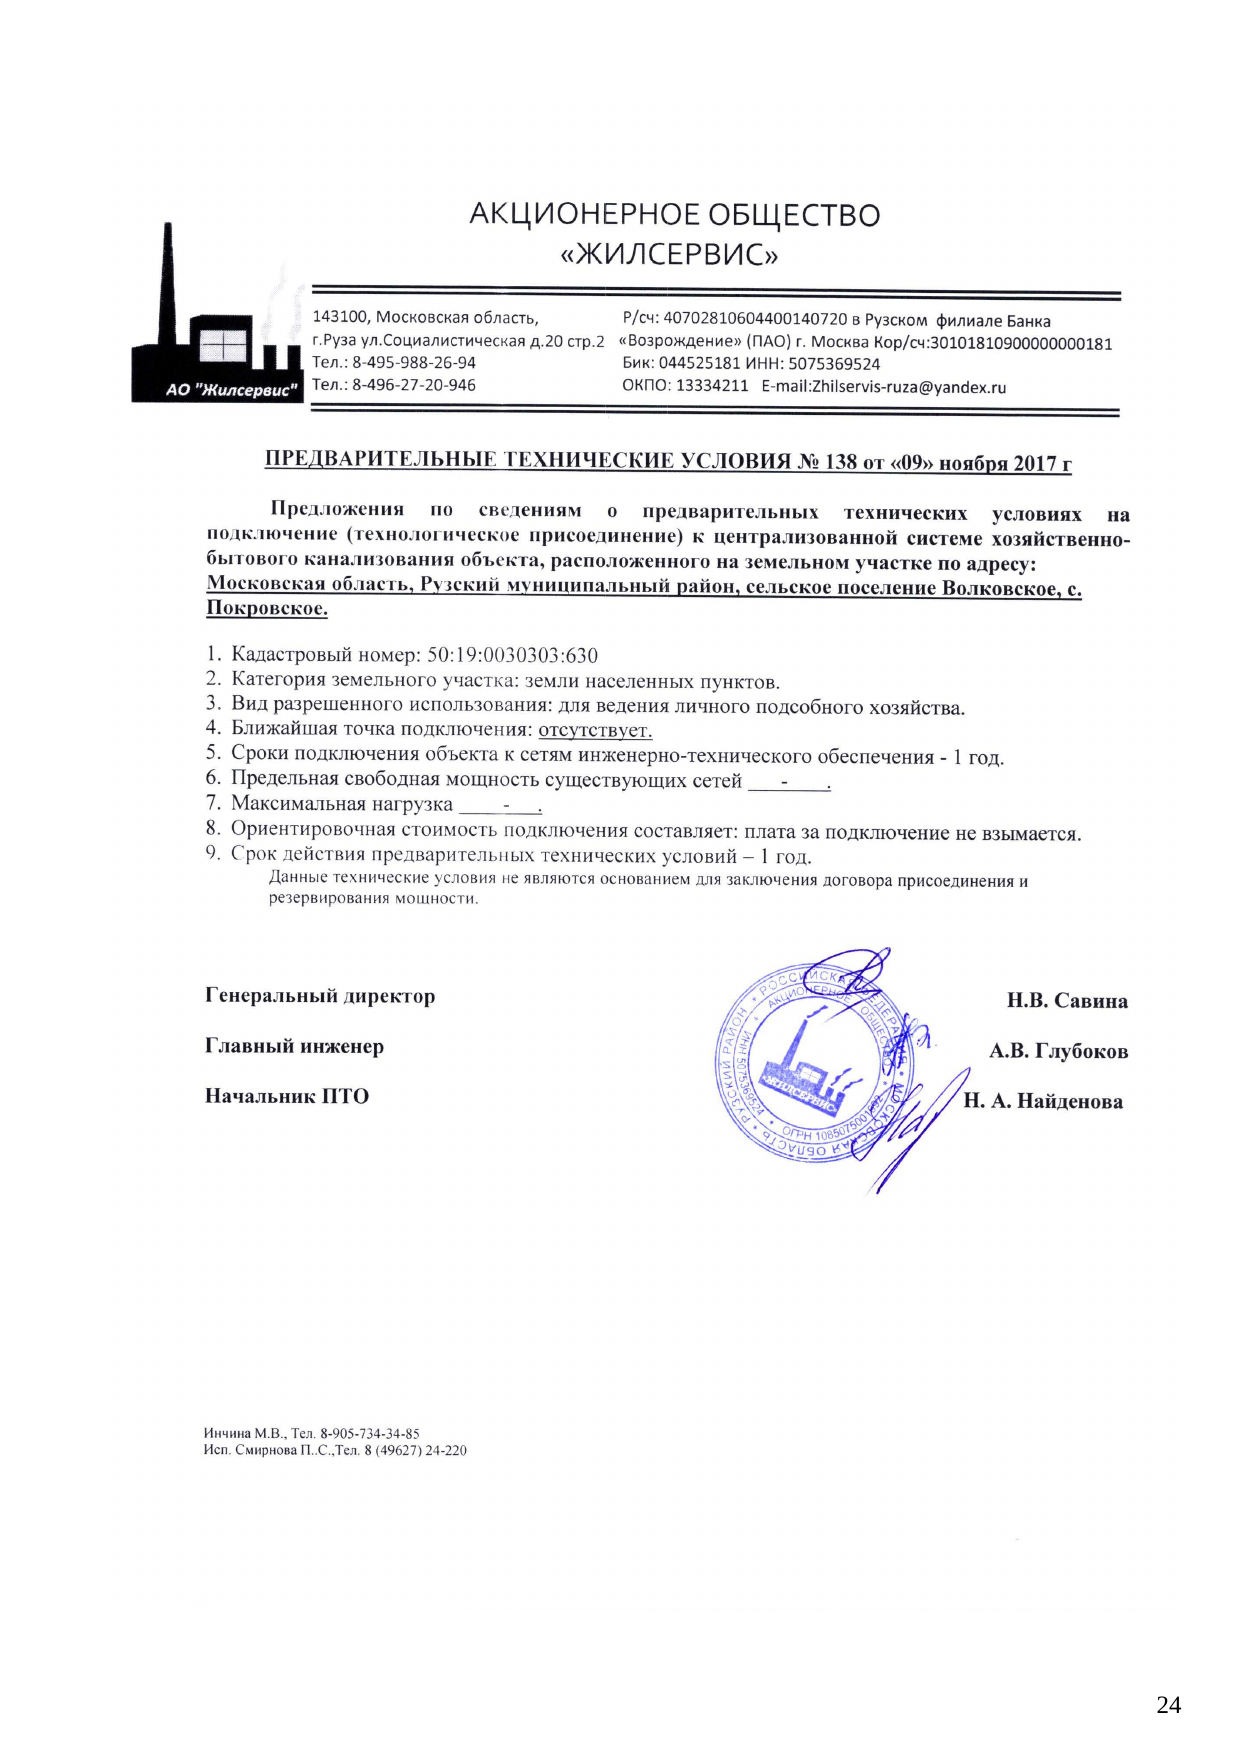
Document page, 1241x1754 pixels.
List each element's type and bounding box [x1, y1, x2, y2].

picture [103, 88, 1182, 1612]
